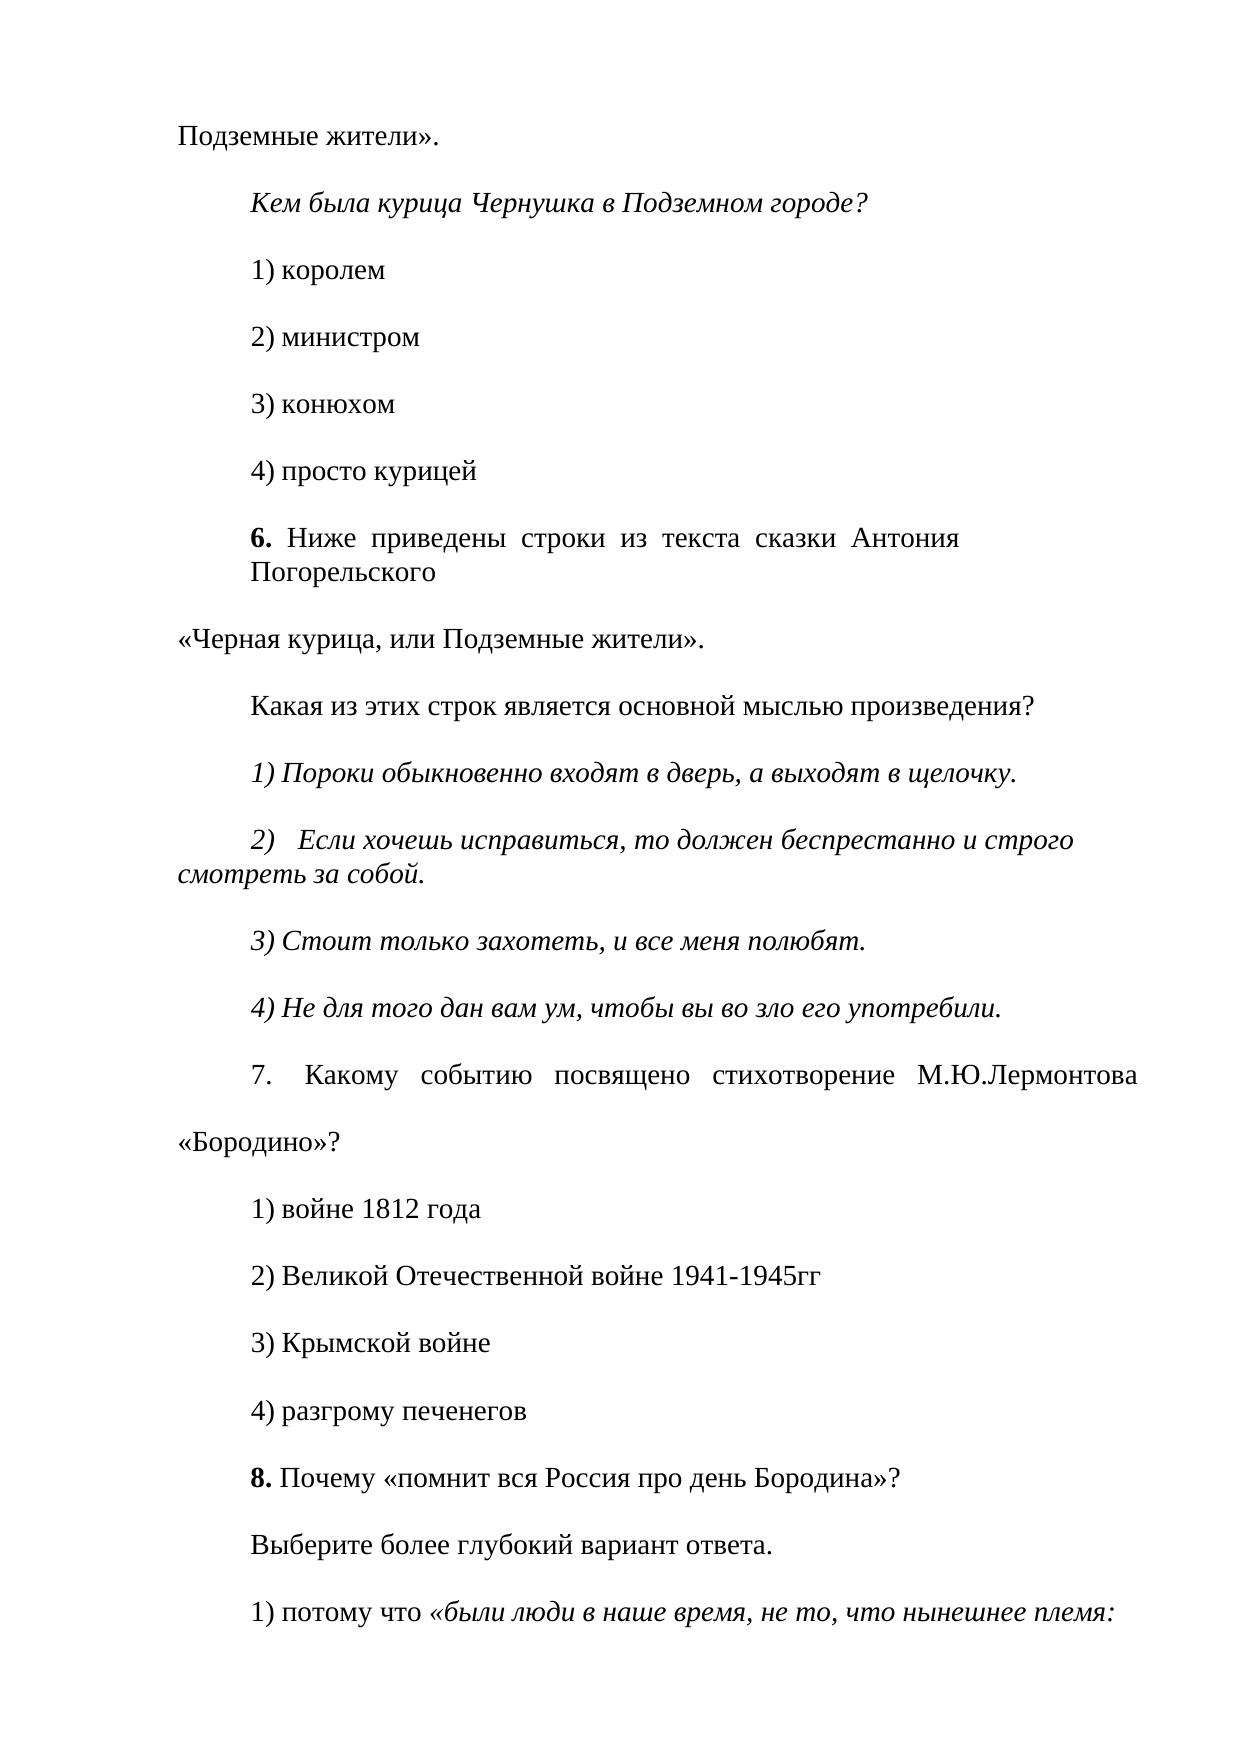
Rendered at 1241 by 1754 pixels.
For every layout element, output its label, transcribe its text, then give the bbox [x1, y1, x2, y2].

list Крымской войне [251, 1326, 1152, 1359]
list королем [251, 252, 1152, 286]
list просто курицей [251, 453, 1152, 487]
text «Черная курица, или Подземные жители». [177, 621, 1152, 655]
list Не для того дан вам ум, чтобы вы во зло его употребили. [251, 990, 1152, 1024]
text «Бородино»? [177, 1124, 1152, 1158]
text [177, 118, 1149, 152]
list Стоит только захотеть, и все меня полюбят. [251, 923, 1152, 957]
list разгрому печенегов [251, 1393, 1152, 1426]
text Кем была курица Чернушка в Подземном городе? [250, 185, 1152, 219]
list Великой Отечественной войне 1941-1945гг [251, 1258, 1152, 1292]
list Какому событию посвящено стихотворение М.Ю.Лермонтова [251, 1057, 1152, 1091]
text 8. Почему «помнит вся Россия про день Бородина»? [250, 1460, 1152, 1493]
list конюхом [251, 386, 1152, 420]
text Какая из этих строк является основной мыслью произведения? [250, 688, 1152, 722]
list войне 1812 года [251, 1191, 1152, 1225]
list Если хочешь исправиться, то должен беспрестанно и строго смотреть за собой. [177, 822, 1149, 889]
text Выберите более глубокий вариант ответа. [250, 1527, 1152, 1560]
list Пороки обыкновенно входят в дверь, а выходят в щелочку. [251, 755, 1152, 789]
text 1) потому что «были люди в наше время, не то, что нынешнее племя: [250, 1594, 1152, 1627]
list министром [251, 319, 1152, 353]
text 6. Ниже приведены строки из текста сказки Антония Погорельского [250, 521, 1152, 588]
